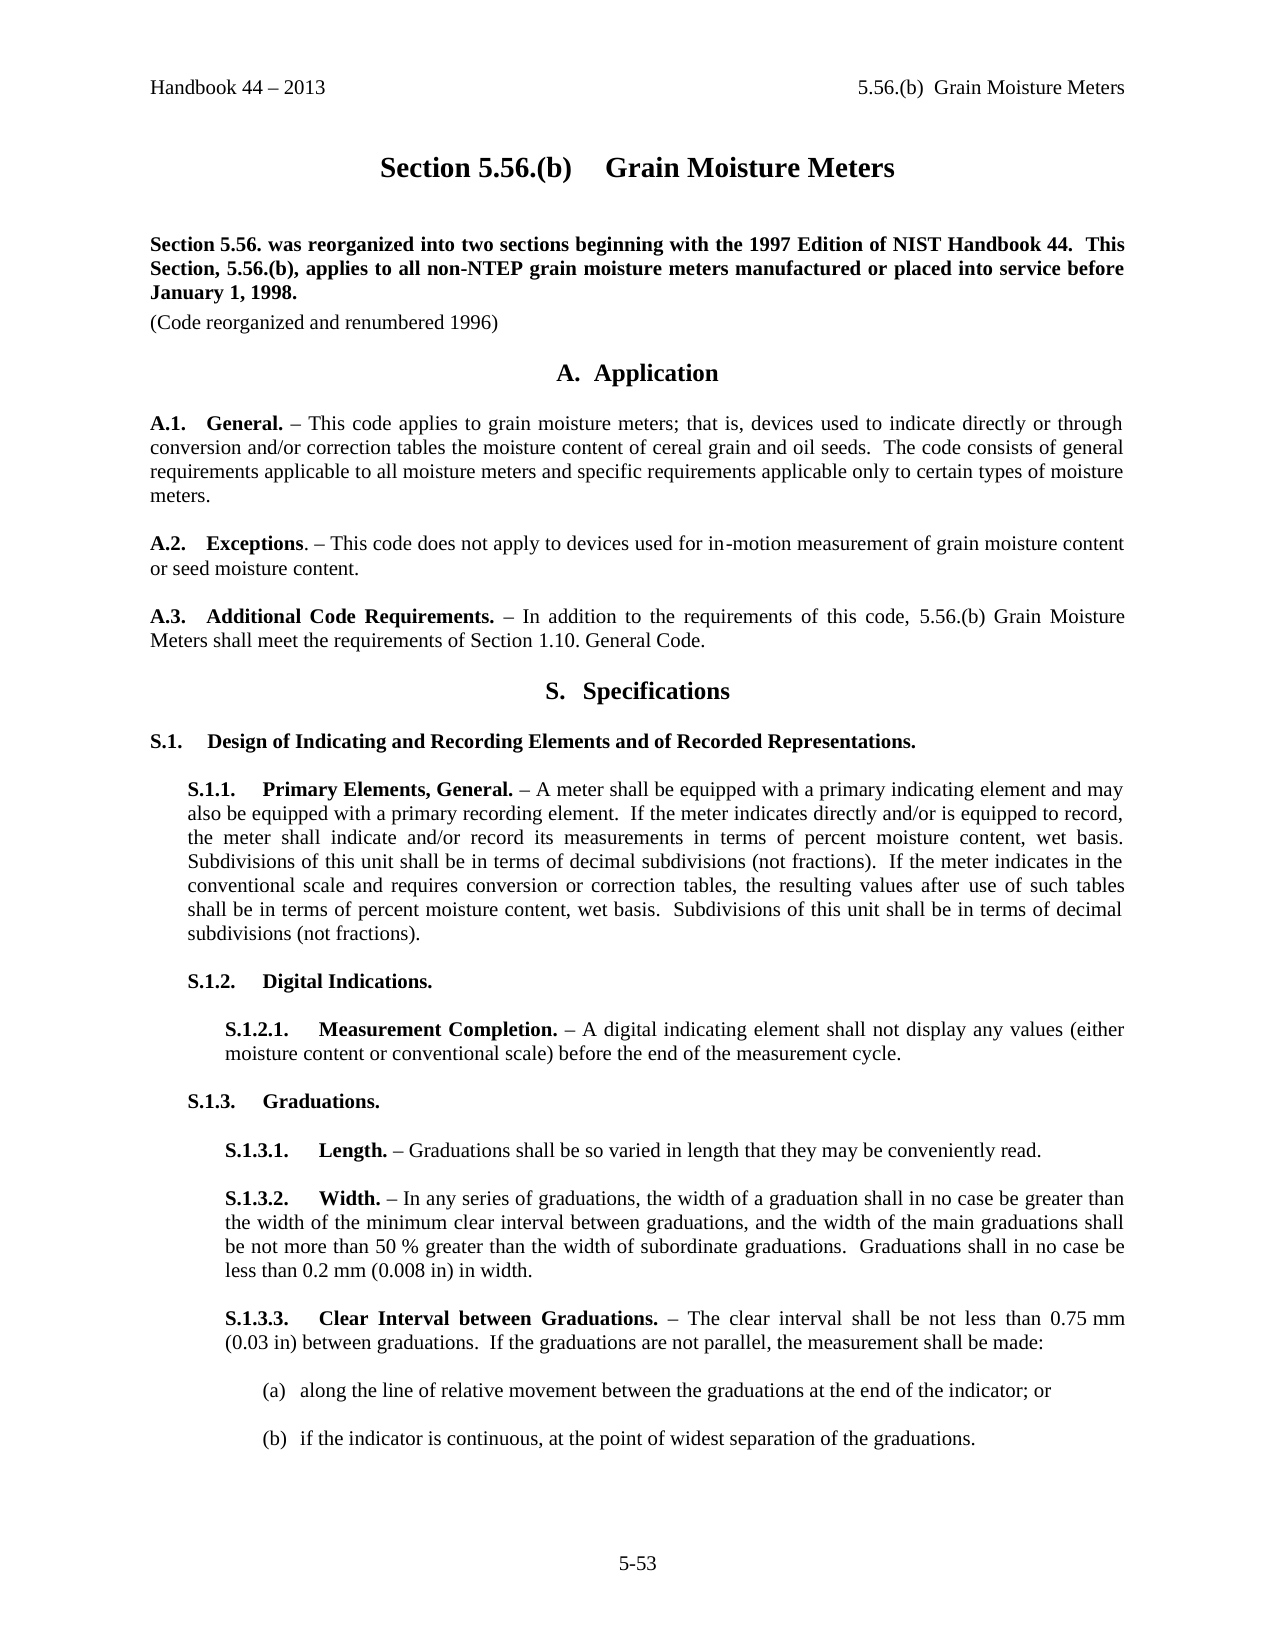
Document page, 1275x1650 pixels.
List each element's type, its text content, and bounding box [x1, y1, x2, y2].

text (a) along the line of relative movement between the graduations at the end of the indicator; or [262, 1378, 1125, 1402]
subtitle S. Specifications [150, 676, 1125, 704]
text S.1.3.1. Length. – Graduations shall be so varied in length that they may be conveniently read. [225, 1138, 1125, 1162]
text S.1.3.2. Width. – In any series of graduations, the width of a graduation shall in no case be greater than the width of the minimum clear interval between graduations, and the width of the main graduations shall be not more than 50 % greater than the width of subordinate graduations. Graduations shall in no case be less than 0.2 mm (0.008 in) in width. [225, 1186, 1125, 1282]
subtitle A. Application [150, 358, 1125, 387]
text S.1.1. Primary Elements, General. – A meter shall be equipped with a primary indicating element and may also be equipped with a primary recording element. If the meter indicates directly and/or is equipped to record, the meter shall indicate and/or record its measurements in terms of percent moisture content, wet basis. Subdivisions of this unit shall be in terms of decimal subdivisions (not fractions). If the meter indicates in the conventional scale and requires conversion or correction tables, the resulting values after use of such tables shall be in terms of percent moisture content, wet basis. Subdivisions of this unit shall be in terms of decimal subdivisions (not fractions). [187, 777, 1125, 945]
subtitle S.1. Design of Indicating and Recording Elements and of Recorded Representations. [150, 728, 1125, 753]
text Section 5.56. was reorganized into two sections beginning with the 1997 Edition of NIST Handbook 44. This Section, 5.56.(b), applies to all non-NTEP grain moisture meters manufactured or placed into service before January 1, 1998. [150, 232, 1125, 304]
text S.1.3.3. Clear Interval between Graduations. – The clear interval shall be not less than 0.75 mm (0.03 in) between graduations. If the graduations are not parallel, the measurement shall be made: [225, 1306, 1125, 1354]
subtitle S.1.3. Graduations. [187, 1089, 1125, 1113]
subtitle Section 5.56.(b) Grain Moisture Meters [150, 150, 1125, 183]
text A.1. General. – This code applies to grain moisture meters; that is, devices used to indicate directly or through conversion and/or correction tables the moisture content of cereal grain and oil seeds. The code consists of general requirements applicable to all moisture meters and specific requirements applicable only to certain types of moisture meters. [150, 411, 1125, 507]
subtitle S.1.2. Digital Indications. [187, 969, 1125, 993]
text (b) if the indicator is continuous, at the point of widest separation of the graduations. [262, 1426, 1125, 1450]
text A.2. Exceptions. – This code does not apply to devices used for in-motion measurement of grain moisture content or seed moisture content. [150, 531, 1125, 579]
text A.3. Additional Code Requirements. – In addition to the requirements of this code, 5.56.(b) Grain Moisture Meters shall meet the requirements of Section 1.10. General Code. [150, 603, 1125, 652]
text S.1.2.1. Measurement Completion. – A digital indicating element shall not display any values (either moisture content or conventional scale) before the end of the measurement cycle. [225, 1017, 1125, 1065]
text (Code reorganized and renumbered 1996) [150, 310, 1125, 334]
